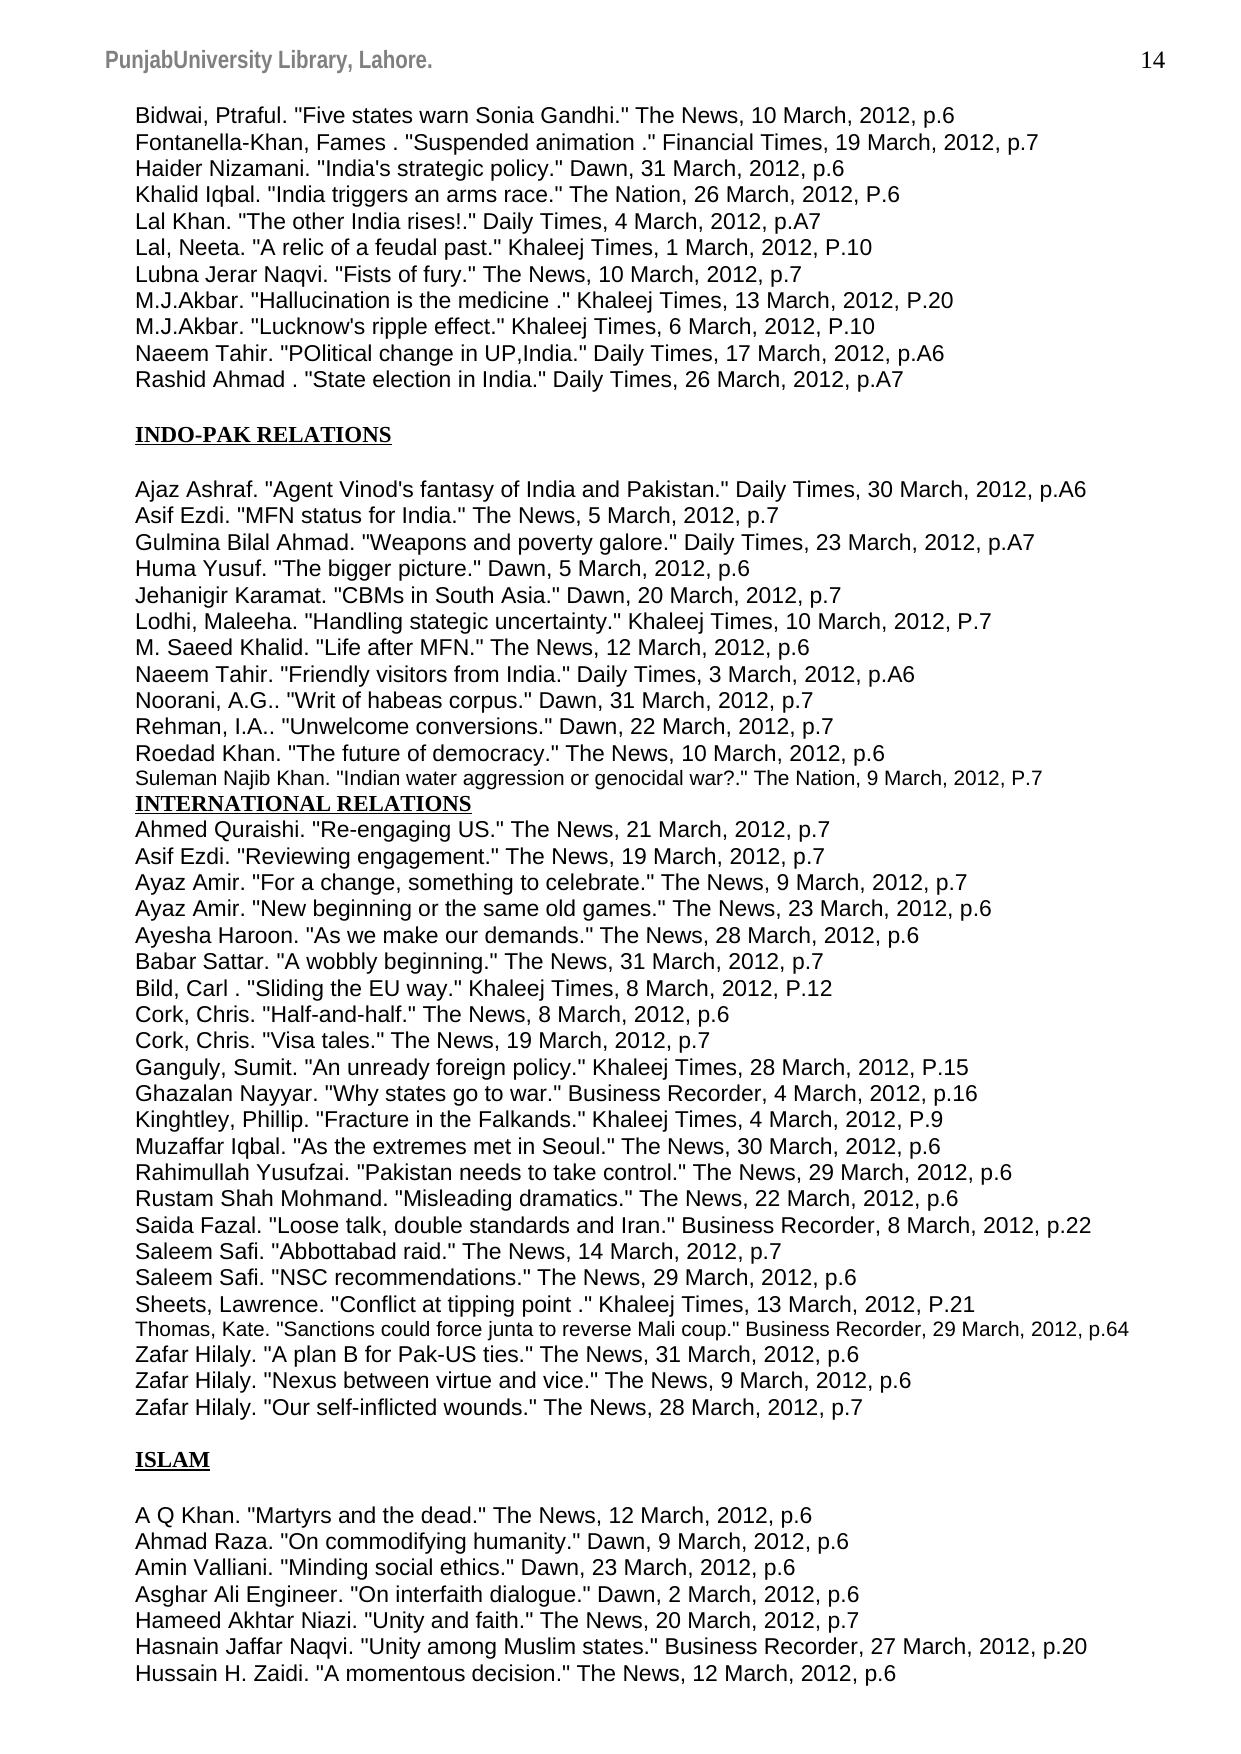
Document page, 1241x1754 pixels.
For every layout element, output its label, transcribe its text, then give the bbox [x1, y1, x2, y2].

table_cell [124, 1420, 1177, 1686]
table_cell INTERNATIONAL RELATIONS Ahmed Quraishi. "Re-engaging US." The News, 21 March, 2012, p.7 Asif Ezdi. "Reviewing engagement." The News, 19 March, 2012, p.7 Ayaz Amir. "For a change, something to celebrate." The News, 9 March, 2012, p.7 Ayaz Amir. "New beginning or the same old games." The News, 23 March, 2012, p.6 Ayesha Haroon. "As we make our demands." The News, 28 March, 2012, p.6 Babar Sattar. "A wobbly beginning." The News, 31 March, 2012, p.7 Bild, Carl . "Sliding the EU way." Khaleej Times, 8 March, 2012, P.12 Cork, Chris. "Half-and-half." The News, 8 March, 2012, p.6 Cork, Chris. "Visa tales." The News, 19 March, 2012, p.7 Ganguly, Sumit. "An unready foreign policy." Khaleej Times, 28 March, 2012, P.15 Ghazalan Nayyar. "Why states go to war." Business Recorder, 4 March, 2012, p.16 Kinghtley, Phillip. "Fracture in the Falkands." Khaleej Times, 4 March, 2012, P.9 Muzaffar Iqbal. "As the extremes met in Seoul." The News, 30 March, 2012, p.6 Rahimullah Yusufzai. "Pakistan needs to take control." The News, 29 March, 2012, p.6 Rustam Shah Mohmand. "Misleading dramatics." The News, 22 March, 2012, p.6 Saida Fazal. "Loose talk, double standards and Iran." Business Recorder, 8 March, 2012, p.22 Saleem Safi. "Abbottabad raid." The News, 14 March, 2012, p.7 Saleem Safi. "NSC recommendations." The News, 29 March, 2012, p.6 Sheets, Lawrence. "Conflict at tipping point ." Khaleej Times, 13 March, 2012, P.21 Thomas, Kate. "Sanctions could force junta to reverse Mali coup." Business Recorder, 29 March, 2012, p.64 Zafar Hilaly. "A plan B for Pak-US ties." The News, 31 March, 2012, p.6 Zafar Hilaly. "Nexus between virtue and vice." The News, 9 March, 2012, p.6 Zafar Hilaly. "Our self-inflicted wounds." The News, 28 March, 2012, p.7 [124, 790, 1177, 1420]
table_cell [124, 103, 1177, 421]
table_cell INDO-PAK RELATIONS Ajaz Ashraf. "Agent Vinod's fantasy of India and Pakistan." Daily Times, 30 March, 2012, p.A6 Asif Ezdi. "MFN status for India." The News, 5 March, 2012, p.7 Gulmina Bilal Ahmad. "Weapons and poverty galore." Daily Times, 23 March, 2012, p.A7 Huma Yusuf. "The bigger picture." Dawn, 5 March, 2012, p.6 Jehanigir Karamat. "CBMs in South Asia." Dawn, 20 March, 2012, p.7 Lodhi, Maleeha. "Handling stategic uncertainty." Khaleej Times, 10 March, 2012, P.7 M. Saeed Khalid. "Life after MFN." The News, 12 March, 2012, p.6 Naeem Tahir. "Friendly visitors from India." Daily Times, 3 March, 2012, p.A6 Noorani, A.G.. "Writ of habeas corpus." Dawn, 31 March, 2012, p.7 Rehman, I.A.. "Unwelcome conversions." Dawn, 22 March, 2012, p.7 Roedad Khan. "The future of democracy." The News, 10 March, 2012, p.6 Suleman Najib Khan. "Indian water aggression or genocidal war?." The Nation, 9 March, 2012, P.7 [124, 421, 1177, 790]
